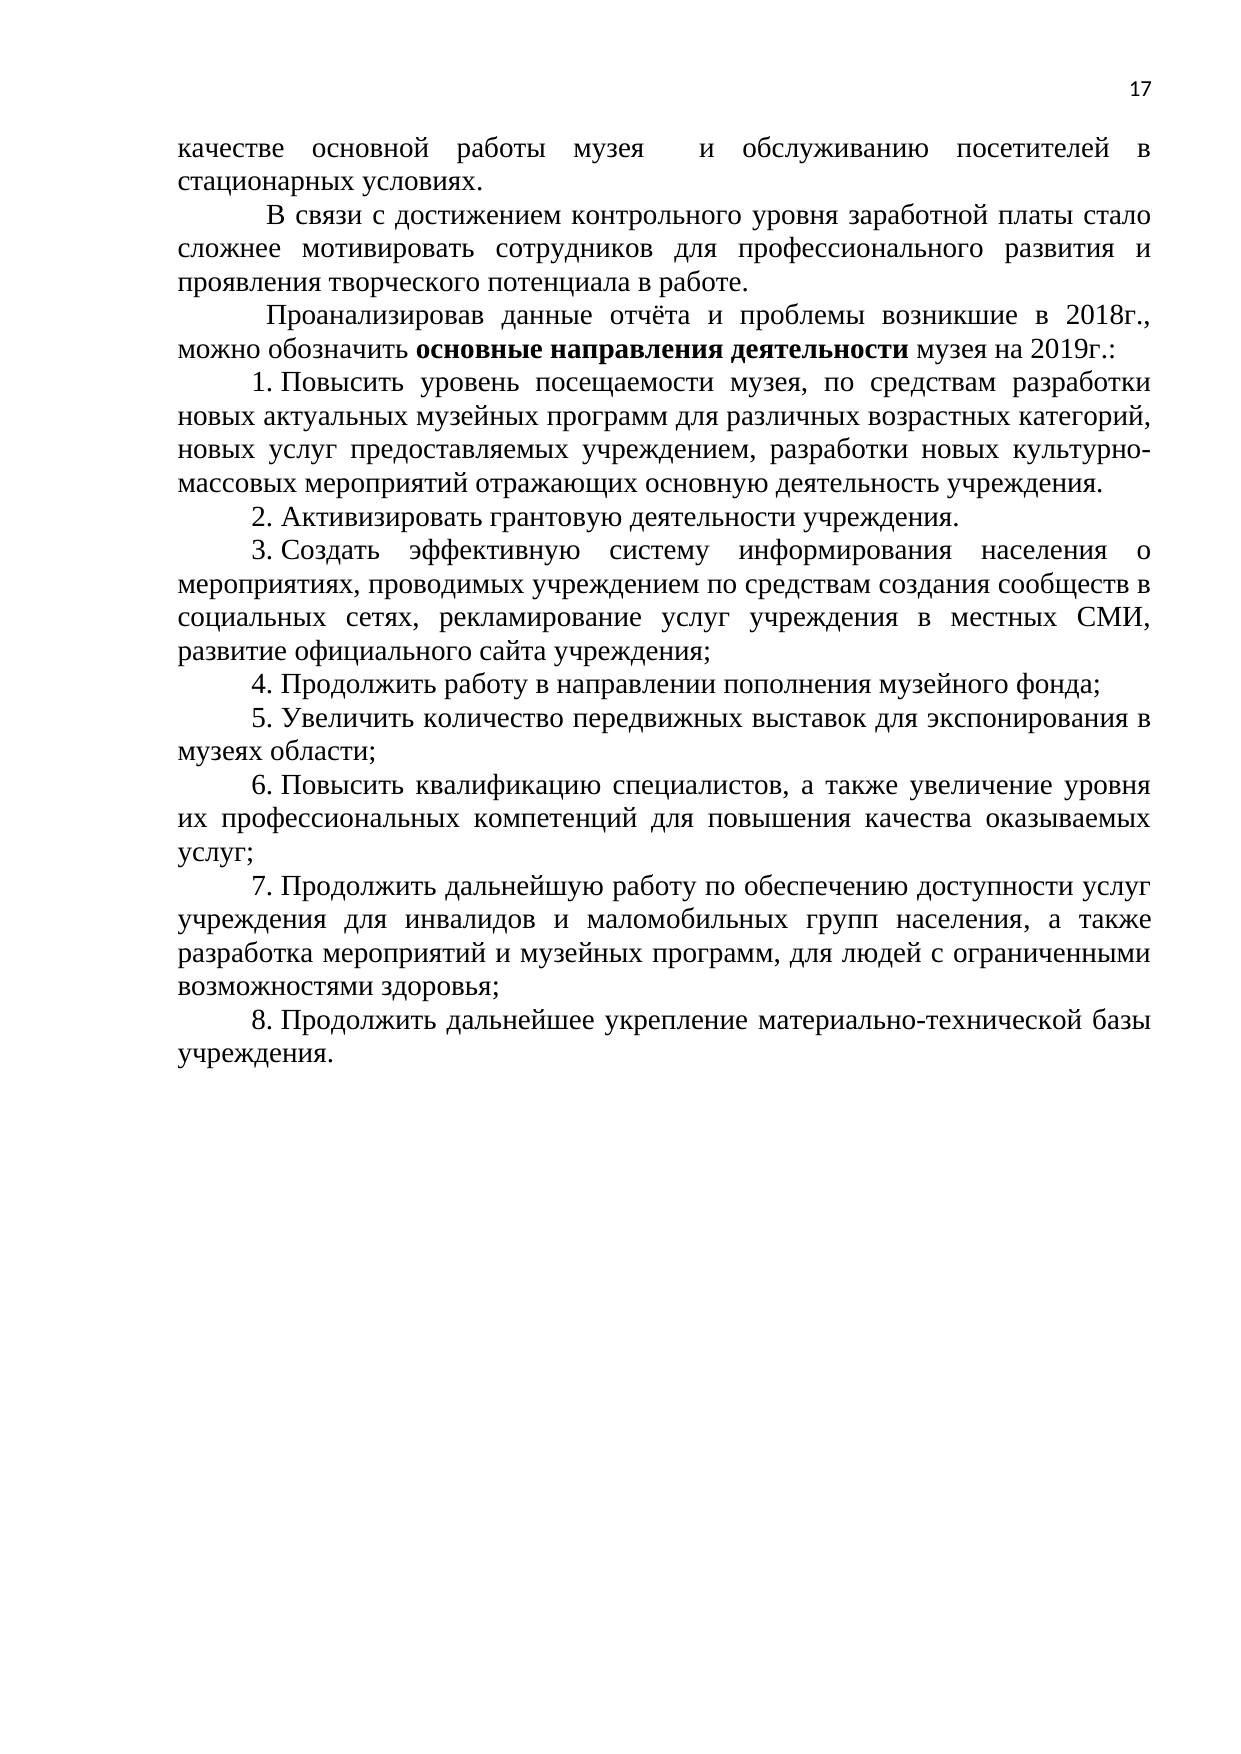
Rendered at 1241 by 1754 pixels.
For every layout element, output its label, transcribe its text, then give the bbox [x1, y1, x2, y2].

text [177, 130, 1152, 197]
list Продолжить работу в направлении пополнения музейного фонда; [177, 666, 1152, 700]
list Продолжить дальнейшую работу по обеспечению доступности услуг учреждения для инвалидов и маломобильных групп населения, а также разработка мероприятий и музейных программ, для людей с ограниченными возможностями здоровья; [177, 868, 1152, 1002]
list Повысить уровень посещаемости музея, по средствам разработки новых актуальных музейных программ для различных возрастных категорий, новых услуг предоставляемых учреждением, разработки новых культурно-массовых мероприятий отражающих основную деятельность учреждения. [177, 364, 1152, 499]
text В связи с достижением контрольного уровня заработной платы стало сложнее мотивировать сотрудников для профессионального развития и проявления творческого потенциала в работе. [177, 197, 1152, 297]
list Увеличить количество передвижных выставок для экспонирования в музеях области; [177, 700, 1152, 767]
list Продолжить дальнейшее укрепление материально-технической базы учреждения. [177, 1002, 1152, 1069]
list Повысить квалификацию специалистов, а также увеличение уровня их профессиональных компетенций для повышения качества оказываемых услуг; [177, 767, 1152, 868]
list Создать эффективную систему информирования населения о мероприятиях, проводимых учреждением по средствам создания сообществ в социальных сетях, рекламирование услуг учреждения в местных СМИ, развитие официального сайта учреждения; [177, 532, 1152, 666]
text Проанализировав данные отчёта и проблемы возникшие в 2018г., можно обозначить основные направления деятельности музея на 2019г.: [177, 297, 1152, 364]
list Активизировать грантовую деятельности учреждения. [177, 499, 1152, 532]
